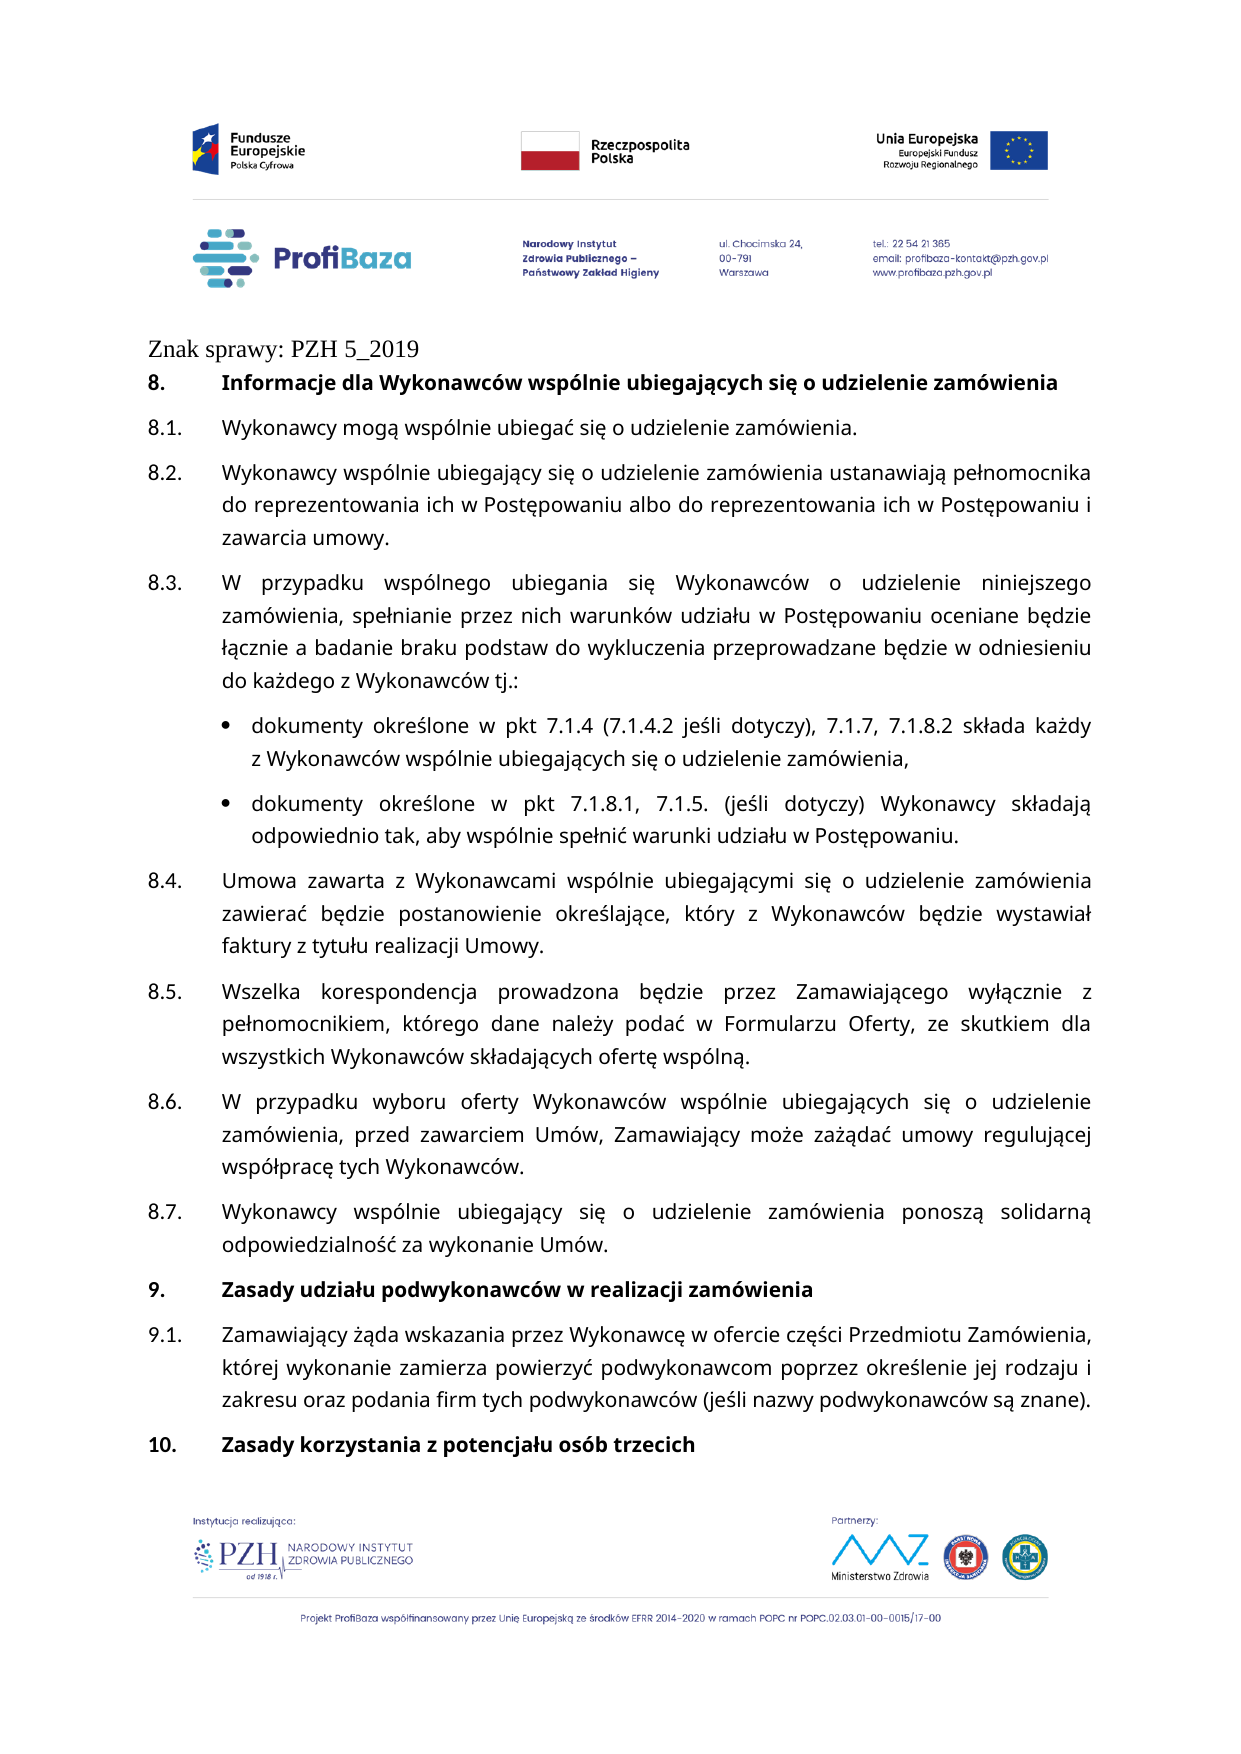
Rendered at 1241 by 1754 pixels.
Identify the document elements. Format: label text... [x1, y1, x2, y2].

list Zasady udziału podwykonawców w realizacji zamówienia [148, 1275, 1092, 1303]
list W przypadku wspólnego ubiegania się Wykonawców o udzielenie niniejszego zamówienia, spełnianie przez nich warunków udziału w Postępowaniu oceniane będzie łącznie a badanie braku podstaw do wykluczenia przeprowadzane będzie w odniesieniu do każdego z Wykonawców tj.: [148, 568, 1092, 694]
list dokumenty określone w pkt 7.1.8.1, 7.1.5. (jeśli dotyczy) Wykonawcy składają odpowiednio tak, aby wspólnie spełnić warunki udziału w Postępowaniu. [222, 789, 1092, 850]
list dokumenty określone w pkt 7.1.4 (7.1.4.2 jeśli dotyczy), 7.1.7, 7.1.8.2 składa każdy z Wykonawców wspólnie ubiegających się o udzielenie zamówienia, [222, 711, 1092, 772]
list Informacje dla Wykonawców wspólnie ubiegających się o udzielenie zamówienia [148, 368, 1092, 396]
list Zasady korzystania z potencjału osób trzecich [148, 1431, 1092, 1459]
list Wykonawcy wspólnie ubiegający się o udzielenie zamówienia ustanawiają pełnomocnika do reprezentowania ich w Postępowaniu albo do reprezentowania ich w Postępowaniu i zawarcia umowy. [148, 458, 1092, 551]
list Wykonawcy wspólnie ubiegający się o udzielenie zamówienia ponoszą solidarną odpowiedzialność za wykonanie Umów. [148, 1197, 1092, 1258]
picture [147, 86, 1093, 318]
list Wykonawcy mogą wspólnie ubiegać się o udzielenie zamówienia. [148, 413, 1092, 441]
list W przypadku wyboru oferty Wykonawców wspólnie ubiegających się o udzielenie zamówienia, przed zawarciem Umów, Zamawiający może zażądać umowy regulującej współpracę tych Wykonawców. [148, 1087, 1092, 1181]
list Zamawiający żąda wskazania przez Wykonawcę w ofercie części Przedmiotu Zamówienia, której wykonanie zamierza powierzyć podwykonawcom poprzez określenie jej rodzaju i zakresu oraz podania firm tych podwykonawców (jeśli nazwy podwykonawców są znane). [148, 1320, 1092, 1414]
picture [147, 1472, 1093, 1667]
list Umowa zawarta z Wykonawcami wspólnie ubiegającymi się o udzielenie zamówienia zawierać będzie postanowienie określające, który z Wykonawców będzie wystawiał faktury z tytułu realizacji Umowy. [148, 866, 1092, 960]
list Wszelka korespondencja prowadzona będzie przez Zamawiającego wyłącznie z pełnomocnikiem, którego dane należy podać w Formularzu Oferty, ze skutkiem dla wszystkich Wykonawców składających ofertę wspólną. [148, 977, 1092, 1070]
